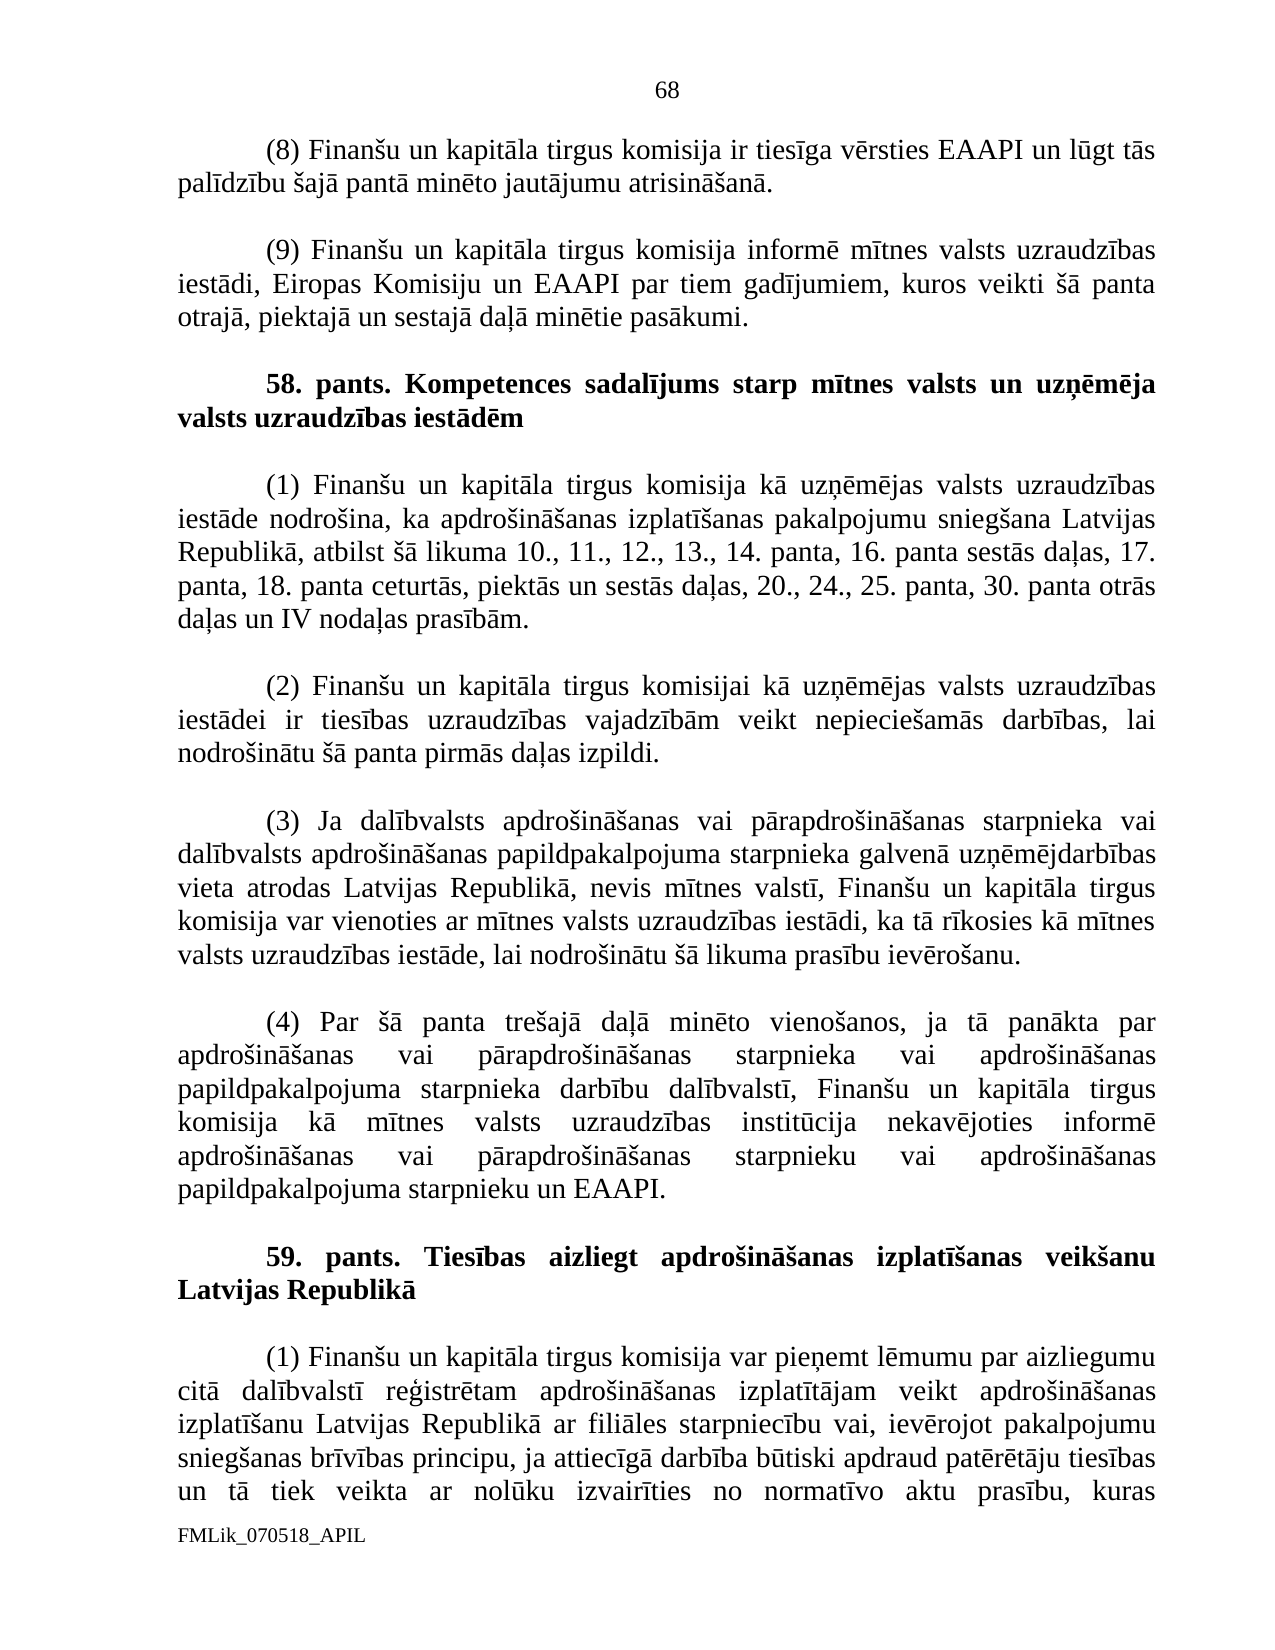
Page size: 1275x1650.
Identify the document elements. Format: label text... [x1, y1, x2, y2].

text (1) Finanšu un kapitāla tirgus komisija kā uzņēmējas valsts uzraudzības iestāde nodrošina, ka apdrošināšanas izplatīšanas pakalpojumu sniegšana Latvijas Republikā, atbilst šā likuma 10., 11., 12., 13., 14. panta, 16. panta sestās daļas, 17. panta, 18. panta ceturtās, piektās un sestās daļas, 20., 24., 25. panta, 30. panta otrās daļas un IV nodaļas prasībām. [177, 467, 1157, 635]
text (3) Ja dalībvalsts apdrošināšanas vai pārapdrošināšanas starpnieka vai dalībvalsts apdrošināšanas papildpakalpojuma starpnieka galvenā uzņēmējdarbības vieta atrodas Latvijas Republikā, nevis mītnes valstī, Finanšu un kapitāla tirgus komisija var vienoties ar mītnes valsts uzraudzības iestādi, ka tā rīkosies kā mītnes valsts uzraudzības iestāde, lai nodrošinātu šā likuma prasību ievērošanu. [177, 803, 1157, 970]
text 59. pants. Tiesības aizliegt apdrošināšanas izplatīšanas veikšanu Latvijas Republikā [177, 1239, 1157, 1306]
text (4) Par šā panta trešajā daļā minēto vienošanos, ja tā panākta par apdrošināšanas vai pārapdrošināšanas starpnieka vai apdrošināšanas papildpakalpojuma starpnieka darbību dalībvalstī, Finanšu un kapitāla tirgus komisija kā mītnes valsts uzraudzības institūcija nekavējoties informē apdrošināšanas vai pārapdrošināšanas starpnieku vai apdrošināšanas papildpakalpojuma starpnieku un EAAPI. [177, 1004, 1157, 1205]
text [177, 1339, 1157, 1507]
text 58. pants. Kompetences sadalījums starp mītnes valsts un uzņēmēja valsts uzraudzības iestādēm [177, 367, 1157, 434]
text (8) Finanšu un kapitāla tirgus komisija ir tiesīga vērsties EAAPI un lūgt tās palīdzību šajā pantā minēto jautājumu atrisināšanā. [177, 132, 1157, 199]
text (2) Finanšu un kapitāla tirgus komisijai kā uzņēmējas valsts uzraudzības iestādei ir tiesības uzraudzības vajadzībām veikt nepieciešamās darbības, lai nodrošinātu šā panta pirmās daļas izpildi. [177, 668, 1157, 769]
text (9) Finanšu un kapitāla tirgus komisija informē mītnes valsts uzraudzības iestādi, Eiropas Komisiju un EAAPI par tiem gadījumiem, kuros veikti šā panta otrajā, piektajā un sestajā daļā minētie pasākumi. [177, 232, 1157, 333]
